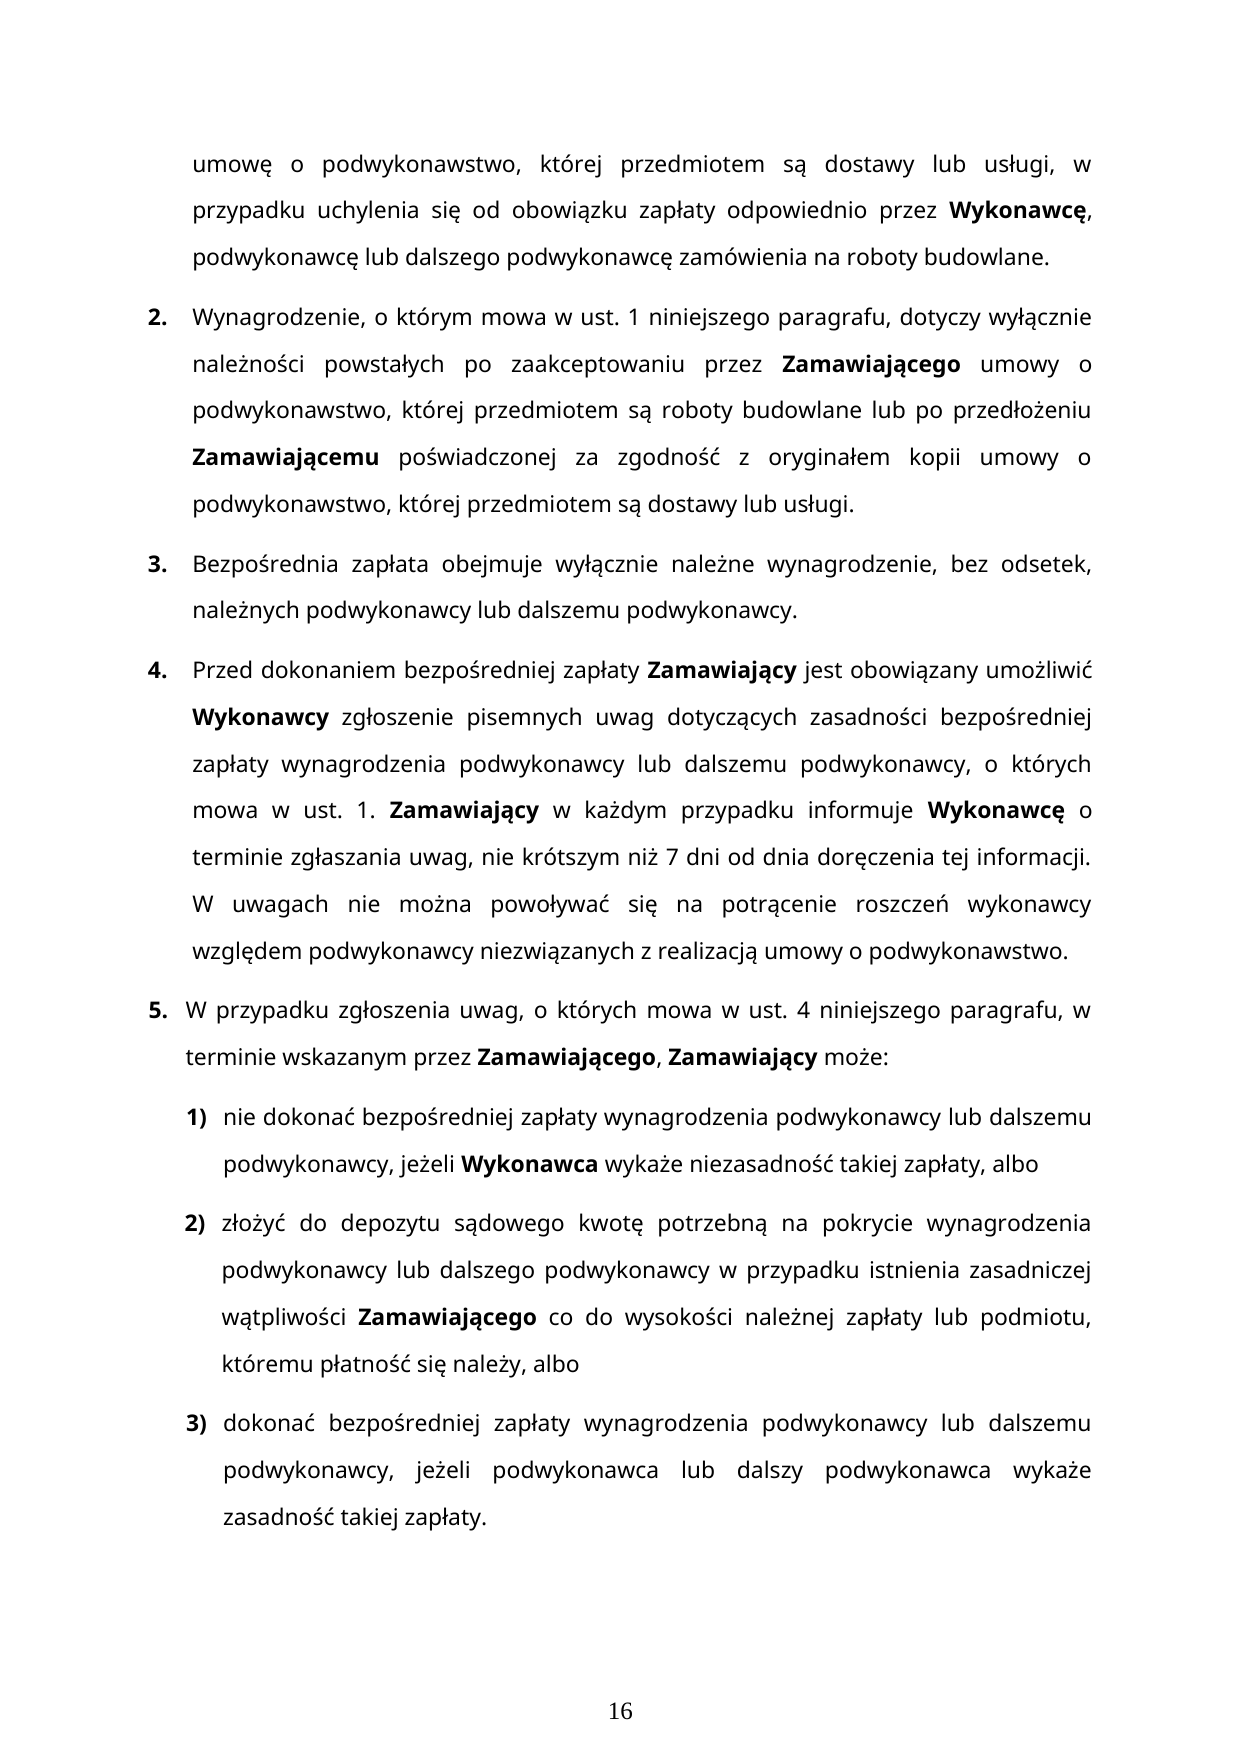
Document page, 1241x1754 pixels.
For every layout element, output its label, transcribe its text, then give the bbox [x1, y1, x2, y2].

subtitle nie dokonać bezpośredniej zapłaty wynagrodzenia podwykonawcy lub dalszemu podwykonawcy, jeżeli Wykonawca wykaże niezasadność takiej zapłaty, albo [186, 1101, 1093, 1179]
subtitle złożyć do depozytu sądowego kwotę potrzebną na pokrycie wynagrodzenia podwykonawcy lub dalszego podwykonawcy w przypadku istnienia zasadniczej wątpliwości Zamawiającego co do wysokości należnej zapłaty lub podmiotu, któremu płatność się należy, albo [184, 1207, 1093, 1379]
list dokonać bezpośredniej zapłaty wynagrodzenia podwykonawcy lub dalszemu podwykonawcy, jeżeli podwykonawca lub dalszy podwykonawca wykaże zasadność takiej zapłaty. [186, 1407, 1093, 1532]
list Bezpośrednia zapłata obejmuje wyłącznie należne wynagrodzenie, bez odsetek, należnych podwykonawcy lub dalszemu podwykonawcy. [148, 548, 1093, 626]
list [148, 148, 1093, 273]
list Przed dokonaniem bezpośredniej zapłaty Zamawiający jest obowiązany umożliwić Wykonawcy zgłoszenie pisemnych uwag dotyczących zasadności bezpośredniej zapłaty wynagrodzenia podwykonawcy lub dalszemu podwykonawcy, o których mowa w ust. 1. Zamawiający w każdym przypadku informuje Wykonawcę o terminie zgłaszania uwag, nie krótszym niż 7 dni od dnia doręczenia tej informacji. W uwagach nie można powoływać się na potrącenie roszczeń wykonawcy względem podwykonawcy niezwiązanych z realizacją umowy o podwykonawstwo. [148, 654, 1093, 966]
list Wynagrodzenie, o którym mowa w ust. 1 niniejszego paragrafu, dotyczy wyłącznie należności powstałych po zaakceptowaniu przez Zamawiającego umowy o podwykonawstwo, której przedmiotem są roboty budowlane lub po przedłożeniu Zamawiającemu poświadczonej za zgodność z oryginałem kopii umowy o podwykonawstwo, której przedmiotem są dostawy lub usługi. [148, 301, 1093, 519]
list W przypadku zgłoszenia uwag, o których mowa w ust. 4 niniejszego paragrafu, w terminie wskazanym przez Zamawiającego, Zamawiający może: [148, 994, 1093, 1073]
